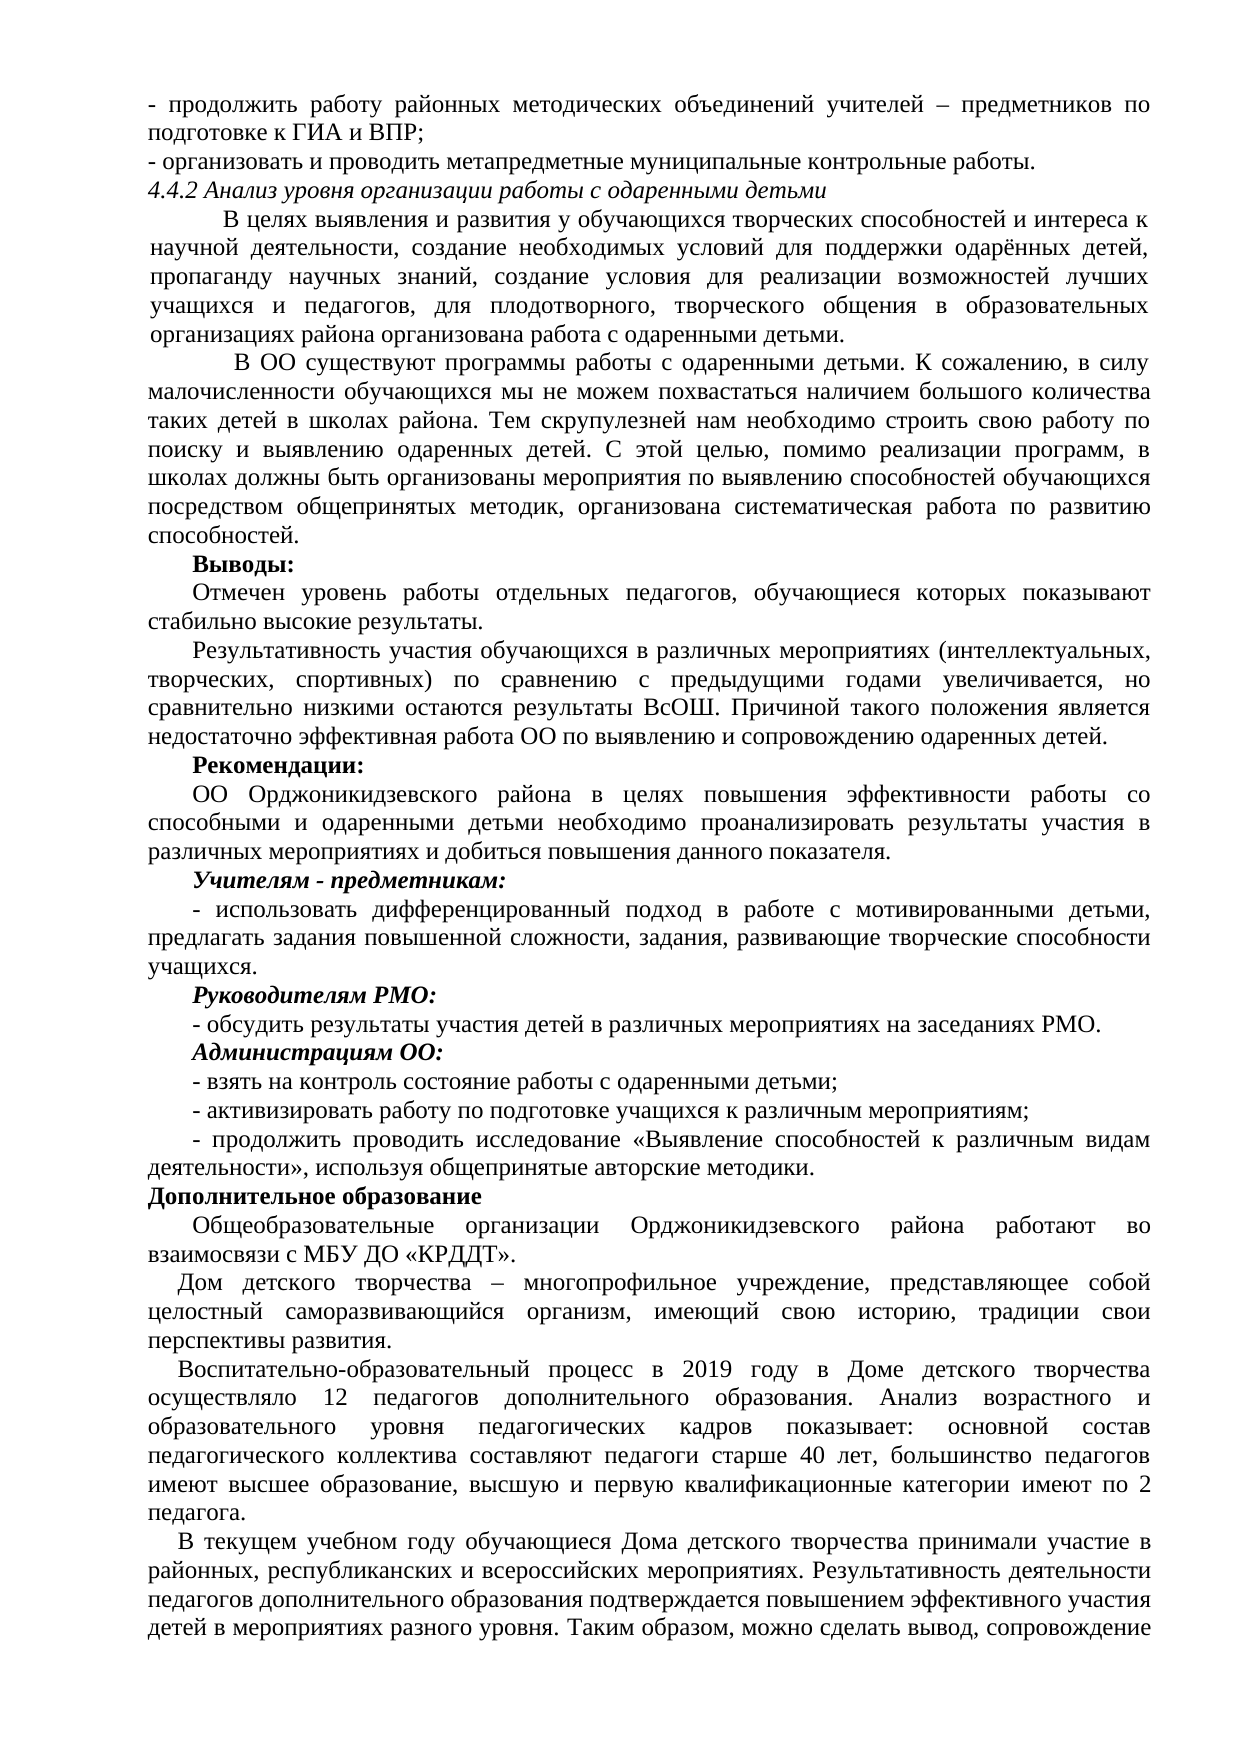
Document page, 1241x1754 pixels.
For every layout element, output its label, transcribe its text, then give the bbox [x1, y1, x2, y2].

text Руководителям РМО: [148, 980, 1152, 1009]
text - обсудить результаты участия детей в различных мероприятиях на заседаниях РМО. [148, 1009, 1152, 1037]
text Воспитательно-образовательный процесс в 2019 году в Доме детского творчества осуществляло 12 педагогов дополнительного образования. Анализ возрастного и образовательного уровня педагогических кадров показывает: основной состав педагогического коллектива составляют педагоги старше 40 лет, большинство педагогов имеют высшее образование, высшую и первую квалификационные категории имеют по 2 педагога. [148, 1354, 1152, 1526]
text Общеобразовательные организации Орджоникидзевского района работают во взаимосвязи с МБУ ДО «КРДДТ». [148, 1210, 1152, 1267]
text Дополнительное образование [148, 1181, 1152, 1210]
text - организовать и проводить метапредметные муниципальные контрольные работы. [148, 146, 1152, 175]
text Дом детского творчества – многопрофильное учреждение, представляющее собой целостный саморазвивающийся организм, имеющий свою историю, традиции свои перспективы развития. [148, 1267, 1152, 1354]
text 4.4.2 Анализ уровня организации работы с одаренными детьми [148, 175, 1152, 204]
text Выводы: [148, 549, 1152, 577]
text Рекомендации: [148, 750, 1152, 779]
text - использовать дифференцированный подход в работе с мотивированными детьми, предлагать задания повышенной сложности, задания, развивающие творческие способности учащихся. [148, 894, 1152, 980]
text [148, 1526, 1152, 1641]
text - продолжить работу районных методических объединений учителей – предметников по подготовке к ГИА и ВПР; [148, 89, 1152, 146]
text Администрациям ОО: [148, 1037, 1152, 1066]
text Отмечен уровень работы отдельных педагогов, обучающиеся которых показывают стабильно высокие результаты. [148, 577, 1152, 635]
text - взять на контроль состояние работы с одаренными детьми; [148, 1066, 1152, 1095]
text Учителям - предметникам: [148, 865, 1152, 894]
text В целях выявления и развития у обучающихся творческих способностей и интереса к научной деятельности, создание необходимых условий для поддержки одарённых детей, пропаганду научных знаний, создание условия для реализации возможностей лучших учащихся и педагогов, для плодотворного, творческого общения в образовательных организациях района организована работа с одаренными детьми. [150, 204, 1149, 347]
text - продолжить проводить исследование «Выявление способностей к различным видам деятельности», используя общепринятые авторские методики. [148, 1124, 1152, 1181]
text Результативность участия обучающихся в различных мероприятиях (интеллектуальных, творческих, спортивных) по сравнению с предыдущими годами увеличивается, но сравнительно низкими остаются результаты ВсОШ. Причиной такого положения является недостаточно эффективная работа ОО по выявлению и сопровождению одаренных детей. [148, 635, 1152, 750]
text В ОО существуют программы работы с одаренными детьми. К сожалению, в силу малочисленности обучающихся мы не можем похвастаться наличием большого количества таких детей в школах района. Тем скрупулезней нам необходимо строить свою работу по поиску и выявлению одаренных детей. С этой целью, помимо реализации программ, в школах должны быть организованы мероприятия по выявлению способностей обучающихся посредством общепринятых методик, организована систематическая работа по развитию способностей. [148, 347, 1152, 549]
text ОО Орджоникидзевского района в целях повышения эффективности работы со способными и одаренными детьми необходимо проанализировать результаты участия в различных мероприятиях и добиться повышения данного показателя. [148, 779, 1152, 865]
text - активизировать работу по подготовке учащихся к различным мероприятиям; [148, 1095, 1152, 1124]
